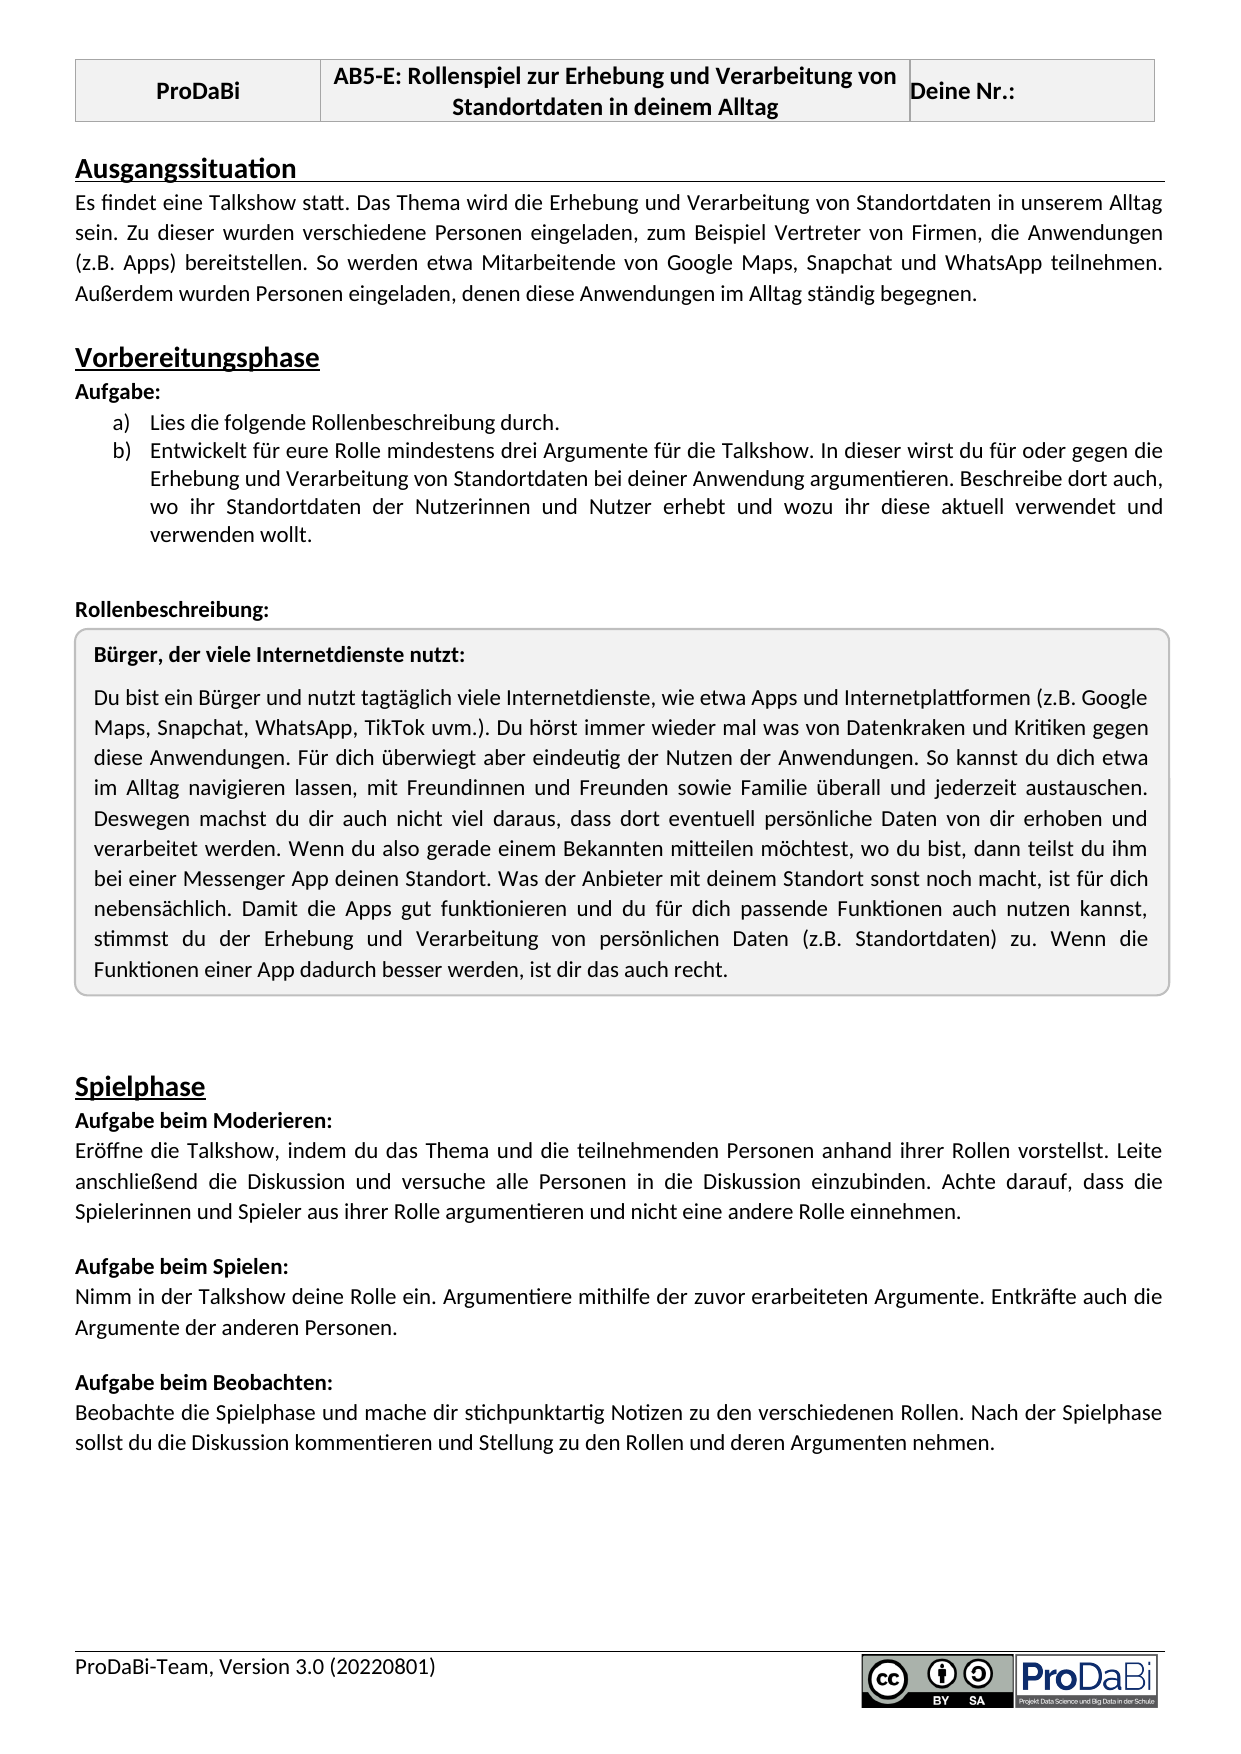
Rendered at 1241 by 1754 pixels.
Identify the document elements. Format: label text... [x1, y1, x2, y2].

text Aufgabe beim Moderieren: [75, 1106, 1165, 1134]
text Ausgangssituation Es findet eine Talkshow statt. Das Thema wird die Erhebung und Verarbeitung von Standortdaten in unserem Alltag sein. Zu dieser wurden verschiedene Personen eingeladen, zum Beispiel Vertreter von Firmen, die Anwendungen (z.B. Apps) bereitstellen. So werden etwa Mitarbeitende von Google Maps, Snapchat und WhatsApp teilnehmen. Außerdem wurden Personen eingeladen, denen diese Anwendungen im Alltag ständig begegnen. [75, 150, 1165, 181]
text Aufgabe beim Beobachten: [75, 1368, 1165, 1396]
text Nimm in der Talkshow deine Rolle ein. Argumentiere mithilfe der zuvor erarbeiteten Argumente. Entkräfte auch die Argumente der anderen Personen. [75, 1282, 1165, 1341]
text Aufgabe: [75, 377, 1165, 406]
list Entwickelt für eure Rolle mindestens drei Argumente für die Talkshow. In dieser wirst du für oder gegen die Erhebung und Verarbeitung von Standortdaten bei deiner Anwendung argumentieren. Beschreibe dort auch, wo ihr Standortdaten der Nutzerinnen und Nutzer erhebt und wozu ihr diese aktuell verwendet und verwenden wollt. [112, 436, 1165, 548]
text Eröffne die Talkshow, indem du das Thema und die teilnehmenden Personen anhand ihrer Rollen vorstellst. Leite anschließend die Diskussion und versuche alle Personen in die Diskussion einzubinden. Achte darauf, dass die Spielerinnen und Spieler aus ihrer Rolle argumentieren und nicht eine andere Rolle einnehmen. [75, 1137, 1165, 1225]
text Beobachte die Spielphase und mache dir stichpunktartig Notizen zu den verschiedenen Rollen. Nach der Spielphase sollst du die Diskussion kommentieren und Stellung zu den Rollen und deren Argumenten nehmen. [75, 1398, 1165, 1456]
picture [861, 1654, 1161, 1708]
text Ausgangssituation Es findet eine Talkshow statt. Das Thema wird die Erhebung und Verarbeitung von Standortdaten in unserem Alltag sein. Zu dieser wurden verschiedene Personen eingeladen, zum Beispiel Vertreter von Firmen, die Anwendungen (z.B. Apps) bereitstellen. So werden etwa Mitarbeitende von Google Maps, Snapchat und WhatsApp teilnehmen. Außerdem wurden Personen eingeladen, denen diese Anwendungen im Alltag ständig begegnen. [75, 182, 1165, 307]
text Rollenbeschreibung: [75, 595, 1165, 623]
text Vorbereitungsphase [75, 339, 1165, 375]
text Spielphase [75, 990, 1165, 1104]
list Lies die folgende Rollenbeschreibung durch. [112, 408, 1165, 436]
text Aufgabe beim Spielen: [75, 1252, 1165, 1280]
